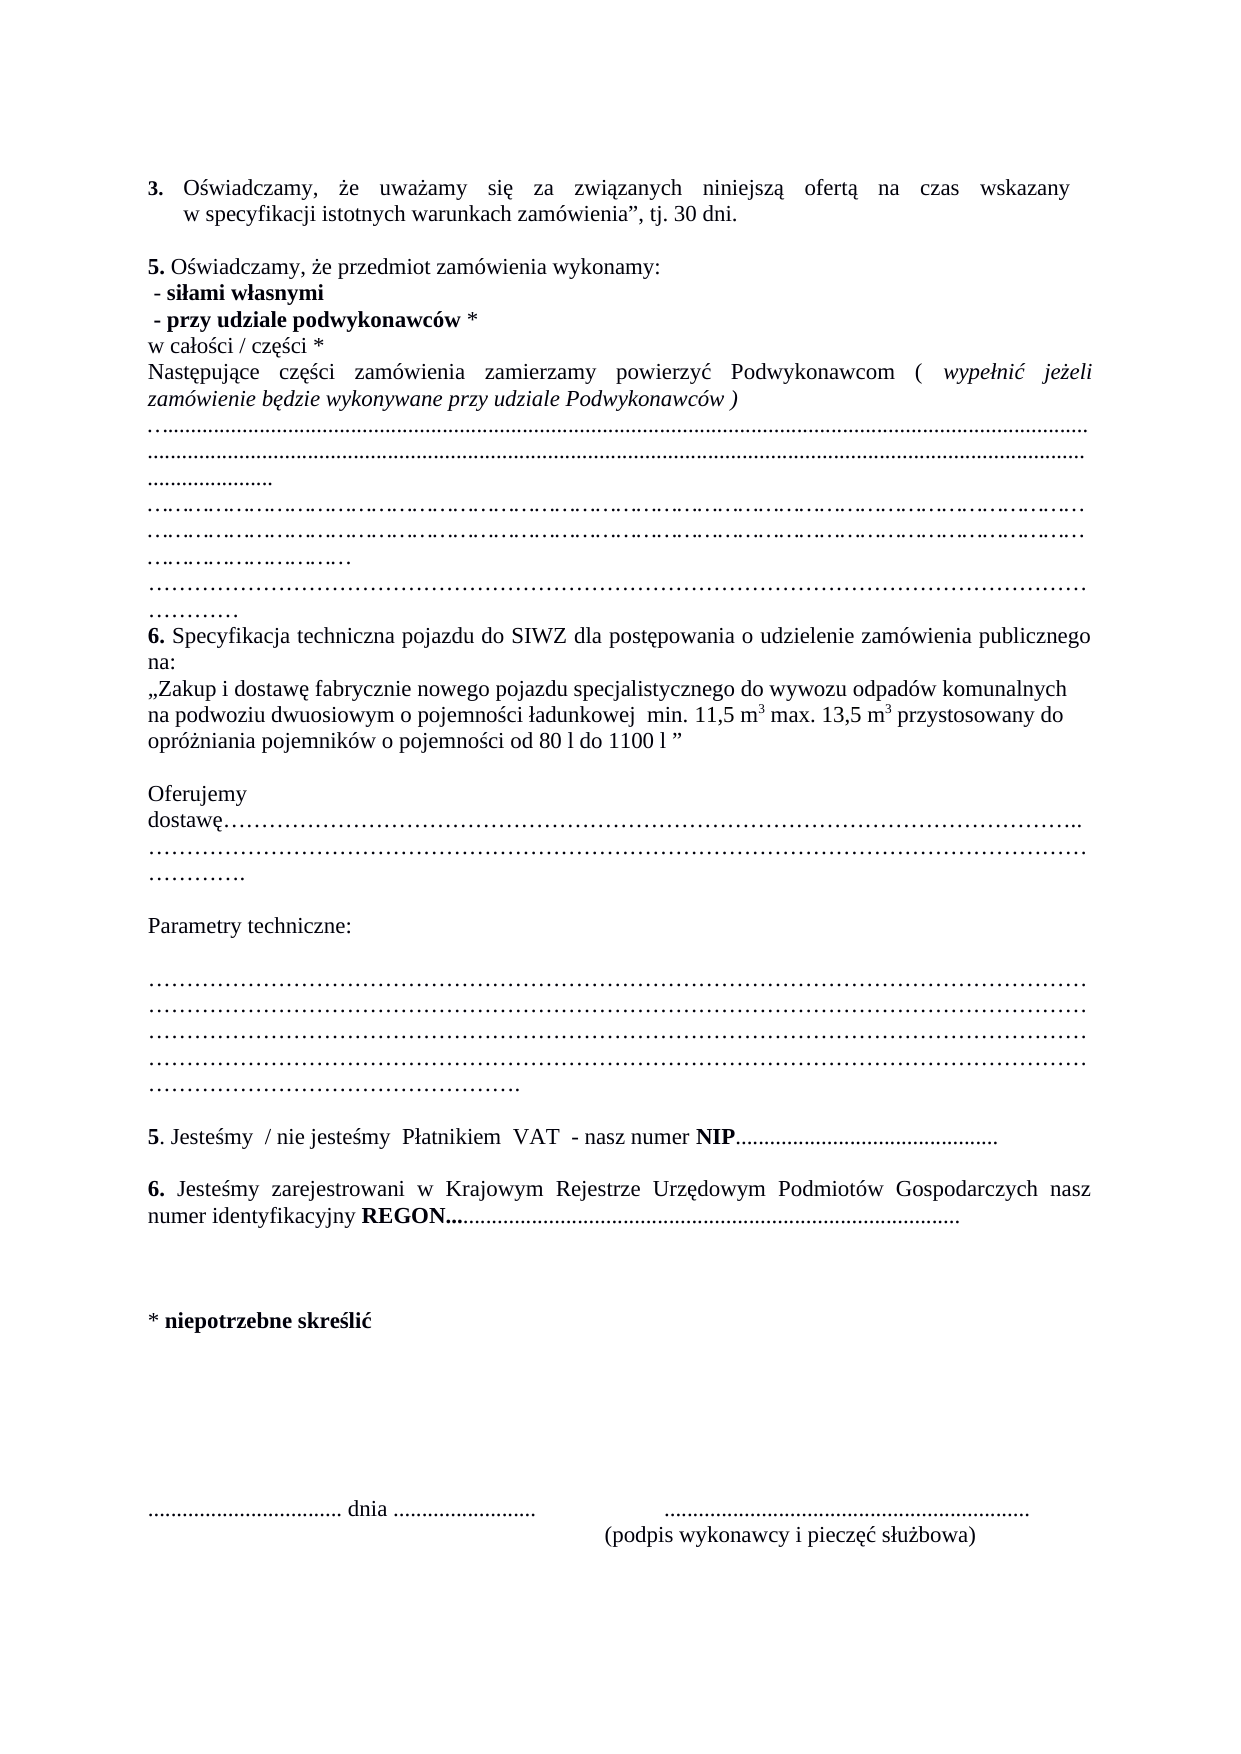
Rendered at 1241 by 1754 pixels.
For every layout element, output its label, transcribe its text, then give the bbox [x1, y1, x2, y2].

text (podpis wykonawcy i pieczęć służbowa) [148, 1521, 1093, 1548]
text …........................................................................................................................................................................................................................................................................................................................................................... [148, 411, 1093, 490]
text Oferujemy dostawę………………………………………………………………………………………………….. [148, 780, 1093, 833]
text ………………………………………………………………………………………………………………………………………………………………………………………………………………………………………………………………………………………………………………………………………………………………………………………………………………………………………………………………………………………………. [148, 964, 1093, 1096]
text 5. Oświadczamy, że przedmiot zamówienia wykonamy: [148, 253, 1093, 279]
text 6. Jesteśmy zarejestrowani w Krajowym Rejestrze Urzędowym Podmiotów Gospodarczych nasz numer identyfikacyjny REGON.......................................................................................... [148, 1175, 1093, 1228]
text 5. Jesteśmy / nie jesteśmy Płatnikiem VAT - nasz numer NIP.............................................. [148, 1123, 1093, 1149]
text - przy udziale podwykonawców * [148, 306, 1093, 332]
text - siłami własnymi [148, 279, 1093, 306]
text Następujące części zamówienia zamierzamy powierzyć Podwykonawcom ( wypełnić jeżeli zamówienie będzie wykonywane przy udziale Podwykonawców ) [148, 358, 1093, 411]
text 6. Specyfikacja techniczna pojazdu do SIWZ dla postępowania o udzielenie zamówienia publicznego na: [148, 622, 1093, 675]
text ……………………………………………………………………………………………………………………………………………………………………………………………………………………………………………………………………………… [148, 490, 1093, 569]
text „Zakup i dostawę fabrycznie nowego pojazdu specjalistycznego do wywozu odpadów komunalnych na podwoziu dwuosiowym o pojemności ładunkowej min. 11,5 m3 max. 13,5 m3 przystosowany do opróżniania pojemników o pojemności od 80 l do 1100 l ” [148, 675, 1093, 754]
text * niepotrzebne skreślić [148, 1307, 1093, 1333]
text w całości / części * [148, 332, 1093, 358]
text ………………………………………………………………………………………………………………………. [148, 833, 1093, 886]
text Parametry techniczne: [148, 912, 1093, 938]
text .................................. dnia ......................... ................................................................ [148, 1495, 1093, 1521]
text ……………………………………………………………………………………………………………………… [148, 569, 1093, 622]
list Oświadczamy, że uważamy się za związanych niniejszą ofertą na czas wskazany w specyfikacji istotnych warunkach zamówienia”, tj. 30 dni. [148, 174, 1093, 227]
